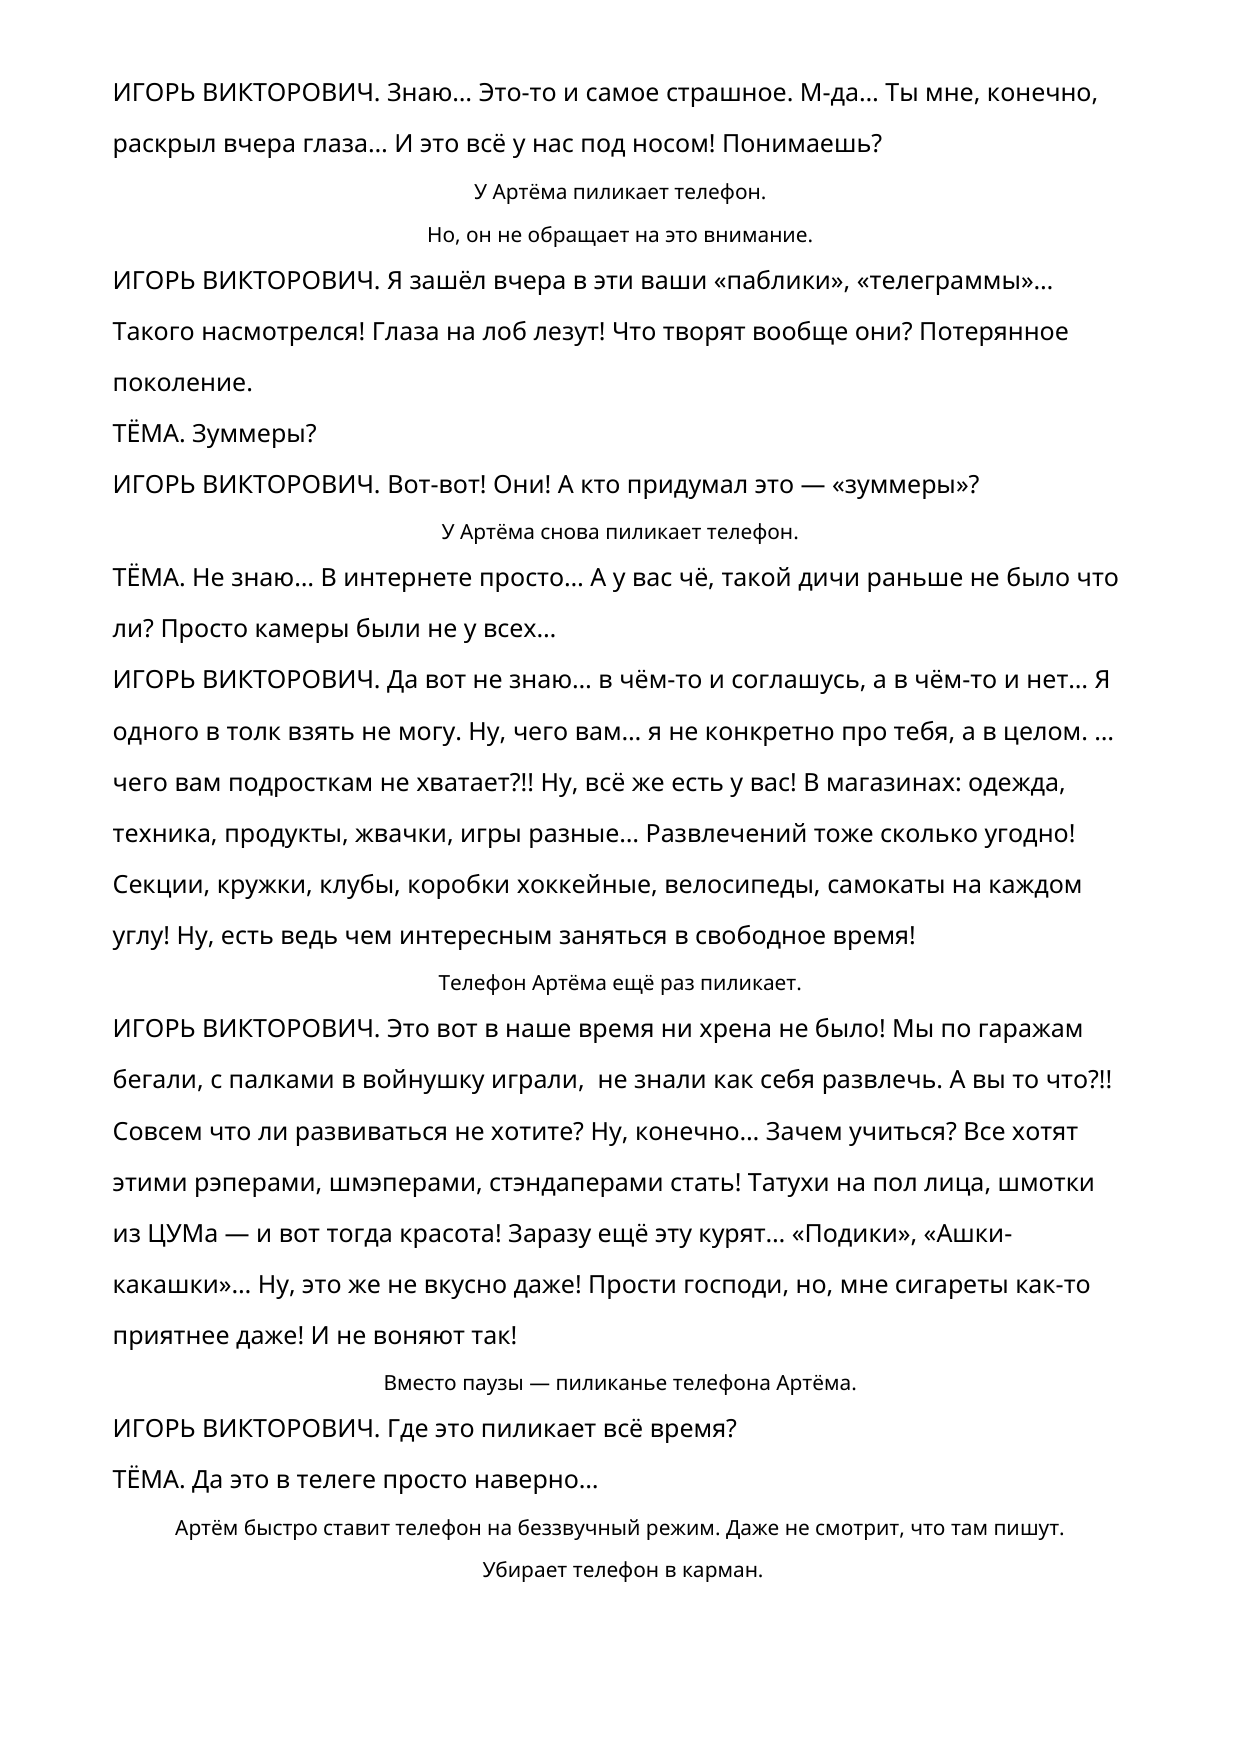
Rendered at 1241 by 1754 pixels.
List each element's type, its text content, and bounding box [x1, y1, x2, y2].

text ИГОРЬ ВИКТОРОВИЧ. Да вот не знаю… в чём-то и соглашусь, а в чём-то и нет… Я одного в толк взять не могу. Ну, чего вам… я не конкретно про тебя, а в целом. …чего вам подросткам не хватает?!! Ну, всё же есть у вас! В магазинах: одежда, техника, продукты, жвачки, игры разные… Развлечений тоже сколько угодно! Секции, кружки, клубы, коробки хоккейные, велосипеды, самокаты на каждом углу! Ну, есть ведь чем интересным заняться в свободное время! [112, 662, 1128, 951]
text ТЁМА. Не знаю… В интернете просто… А у вас чё, такой дичи раньше не было что ли? Просто камеры были не у всех… [112, 560, 1128, 645]
text Артём быстро ставит телефон на беззвучный режим. Даже не смотрит, что там пишут. [112, 1513, 1128, 1541]
text У Артёма снова пиликает телефон. [112, 517, 1128, 546]
text ИГОРЬ ВИКТОРОВИЧ. Вот-вот! Они! А кто придумал это — «зуммеры»? [112, 466, 1128, 501]
text Но, он не обращает на это внимание. [112, 220, 1128, 248]
text Вместо паузы — пиликанье телефона Артёма. [112, 1368, 1128, 1397]
text ТЁМА. Да это в телеге просто наверно… [112, 1462, 1128, 1496]
text ТЁМА. Зуммеры? [112, 415, 1128, 449]
text Убирает телефон в карман. [112, 1556, 1128, 1584]
text У Артёма пиликает телефон. [112, 177, 1128, 206]
text ИГОРЬ ВИКТОРОВИЧ. Я зашёл вчера в эти ваши «паблики», «телеграммы»… Такого насмотрелся! Глаза на лоб лезут! Что творят вообще они? Потерянное поколение. [112, 262, 1128, 398]
text ИГОРЬ ВИКТОРОВИЧ. Где это пиликает всё время? [112, 1411, 1128, 1445]
text ИГОРЬ ВИКТОРОВИЧ. Это вот в наше время ни хрена не было! Мы по гаражам бегали, с палками в войнушку играли, не знали как себя развлечь. А вы то что?!! Совсем что ли развиваться не хотите? Ну, конечно… Зачем учиться? Все хотят этими рэперами, шмэперами, стэндаперами стать! Татухи на пол лица, шмотки из ЦУМа — и вот тогда красота! Заразу ещё эту курят… «Подики», «Ашки-какашки»… Ну, это же не вкусно даже! Прости господи, но, мне сигареты как-то приятнее даже! И не воняют так! [112, 1011, 1128, 1351]
text Телефон Артёма ещё раз пиликает. [112, 968, 1128, 997]
text ИГОРЬ ВИКТОРОВИЧ. Знаю… Это-то и самое страшное. М-да… Ты мне, конечно, раскрыл вчера глаза… И это всё у нас под носом! Понимаешь? [112, 75, 1128, 160]
